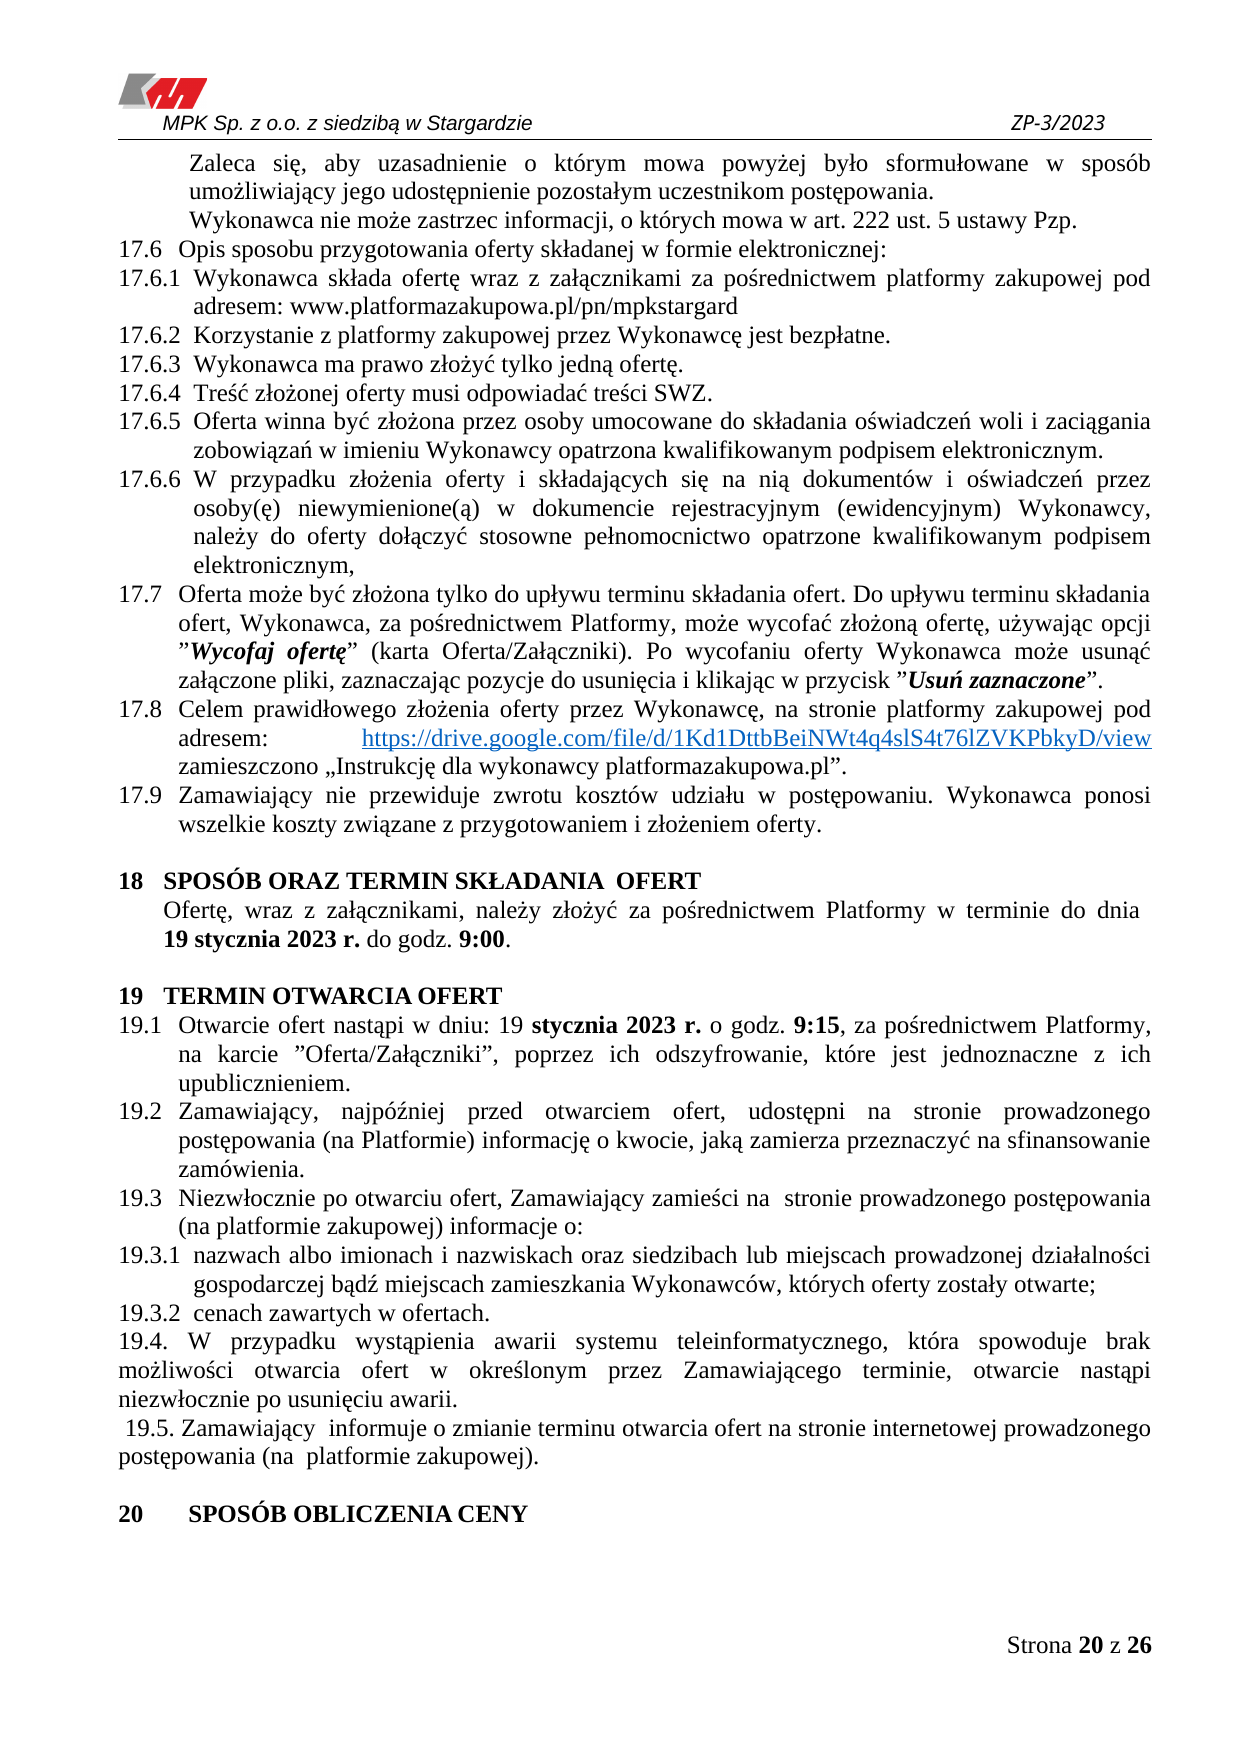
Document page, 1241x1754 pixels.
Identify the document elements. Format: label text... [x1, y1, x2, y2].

subtitle Wykonawca składa ofertę wraz z załącznikami za pośrednictwem platformy zakupowej pod adresem: www.platformazakupowa.pl/pn/mpkstargard [118, 263, 1152, 320]
subtitle Korzystanie z platformy zakupowej przez Wykonawcę jest bezpłatne. [118, 320, 1152, 349]
subtitle termin otwarcia ofert [118, 981, 1152, 1010]
subtitle W przypadku złożenia oferty i składających się na nią dokumentów i oświadczeń przez osoby(ę) niewymienione(ą) w dokumencie rejestracyjnym (ewidencyjnym) Wykonawcy, należy do oferty dołączyć stosowne pełnomocnictwo opatrzone kwalifikowanym podpisem elektronicznym, [118, 464, 1152, 579]
subtitle Wykonawca ma prawo złożyć tylko jedną ofertę. [118, 349, 1152, 378]
subtitle 19.4. W przypadku wystąpienia awarii systemu teleinformatycznego, która spowoduje brak możliwości otwarcia ofert w określonym przez Zamawiającego terminie, otwarcie nastąpi niezwłocznie po usunięciu awarii. [118, 1326, 1152, 1413]
subtitle Ofertę, wraz z załącznikami, należy złożyć za pośrednictwem Platformy w terminie do dnia 19 stycznia 2023 r. do godz. 9:00. [163, 895, 1152, 953]
subtitle nazwach albo imionach i nazwiskach oraz siedzibach lub miejscach prowadzonej działalności gospodarczej bądź miejscach zamieszkania Wykonawców, których oferty zostały otwarte; [118, 1240, 1152, 1298]
subtitle Celem prawidłowego złożenia oferty przez Wykonawcę, na stronie platformy zakupowej pod adresem: https://drive.google.com/file/d/1Kd1DttbBeiNWt4q4slS4t76lZVKPbkyD/view zamieszczono „Instrukcję dla wykonawcy platformazakupowa.pl”. [118, 694, 1152, 780]
subtitle cenach zawartych w ofertach. [118, 1298, 1152, 1326]
subtitle Wykonawca nie może zastrzec informacji, o których mowa w art. 222 ust. 5 ustawy Pzp. [189, 205, 1152, 234]
picture [118, 73, 208, 109]
subtitle Oferta winna być złożona przez osoby umocowane do składania oświadczeń woli i zaciągania zobowiązań w imieniu Wykonawcy opatrzona kwalifikowanym podpisem elektronicznym. [118, 406, 1152, 464]
subtitle Zamawiający, najpóźniej przed otwarciem ofert, udostępni na stronie prowadzonego postępowania (na Platformie) informację o kwocie, jaką zamierza przeznaczyć na sfinansowanie zamówienia. [118, 1096, 1152, 1183]
subtitle sposób obliczenia ceny [118, 1499, 1152, 1528]
subtitle Zamawiający nie przewiduje zwrotu kosztów udziału w postępowaniu. Wykonawca ponosi wszelkie koszty związane z przygotowaniem i złożeniem oferty. [118, 780, 1152, 838]
subtitle Treść złożonej oferty musi odpowiadać treści SWZ. [118, 378, 1152, 406]
subtitle Opis sposobu przygotowania oferty składanej w formie elektronicznej: [118, 234, 1152, 263]
subtitle 19.5. Zamawiający informuje o zmianie terminu otwarcia ofert na stronie internetowej prowadzonego postępowania (na platformie zakupowej). [118, 1413, 1152, 1470]
subtitle Zaleca się, aby uzasadnienie o którym mowa powyżej było sformułowane w sposób umożliwiający jego udostępnienie pozostałym uczestnikom postępowania. [189, 148, 1152, 205]
subtitle Oferta może być złożona tylko do upływu terminu składania ofert. Do upływu terminu składania ofert, Wykonawca, za pośrednictwem Platformy, może wycofać złożoną ofertę, używając opcji ”Wycofaj ofertę” (karta Oferta/Załączniki). Po wycofaniu oferty Wykonawca może usunąć załączone pliki, zaznaczając pozycje do usunięcia i klikając w przycisk ”Usuń zaznaczone”. [118, 579, 1152, 694]
subtitle Otwarcie ofert nastąpi w dniu: 19 stycznia 2023 r. o godz. 9:15, za pośrednictwem Platformy, na karcie ”Oferta/Załączniki”, poprzez ich odszyfrowanie, które jest jednoznaczne z ich upublicznieniem. [118, 1010, 1152, 1096]
subtitle Niezwłocznie po otwarciu ofert, Zamawiający zamieści na stronie prowadzonego postępowania (na platformie zakupowej) informacje o: [118, 1183, 1152, 1240]
subtitle sposób oraz termin składania ofert [118, 866, 1152, 895]
